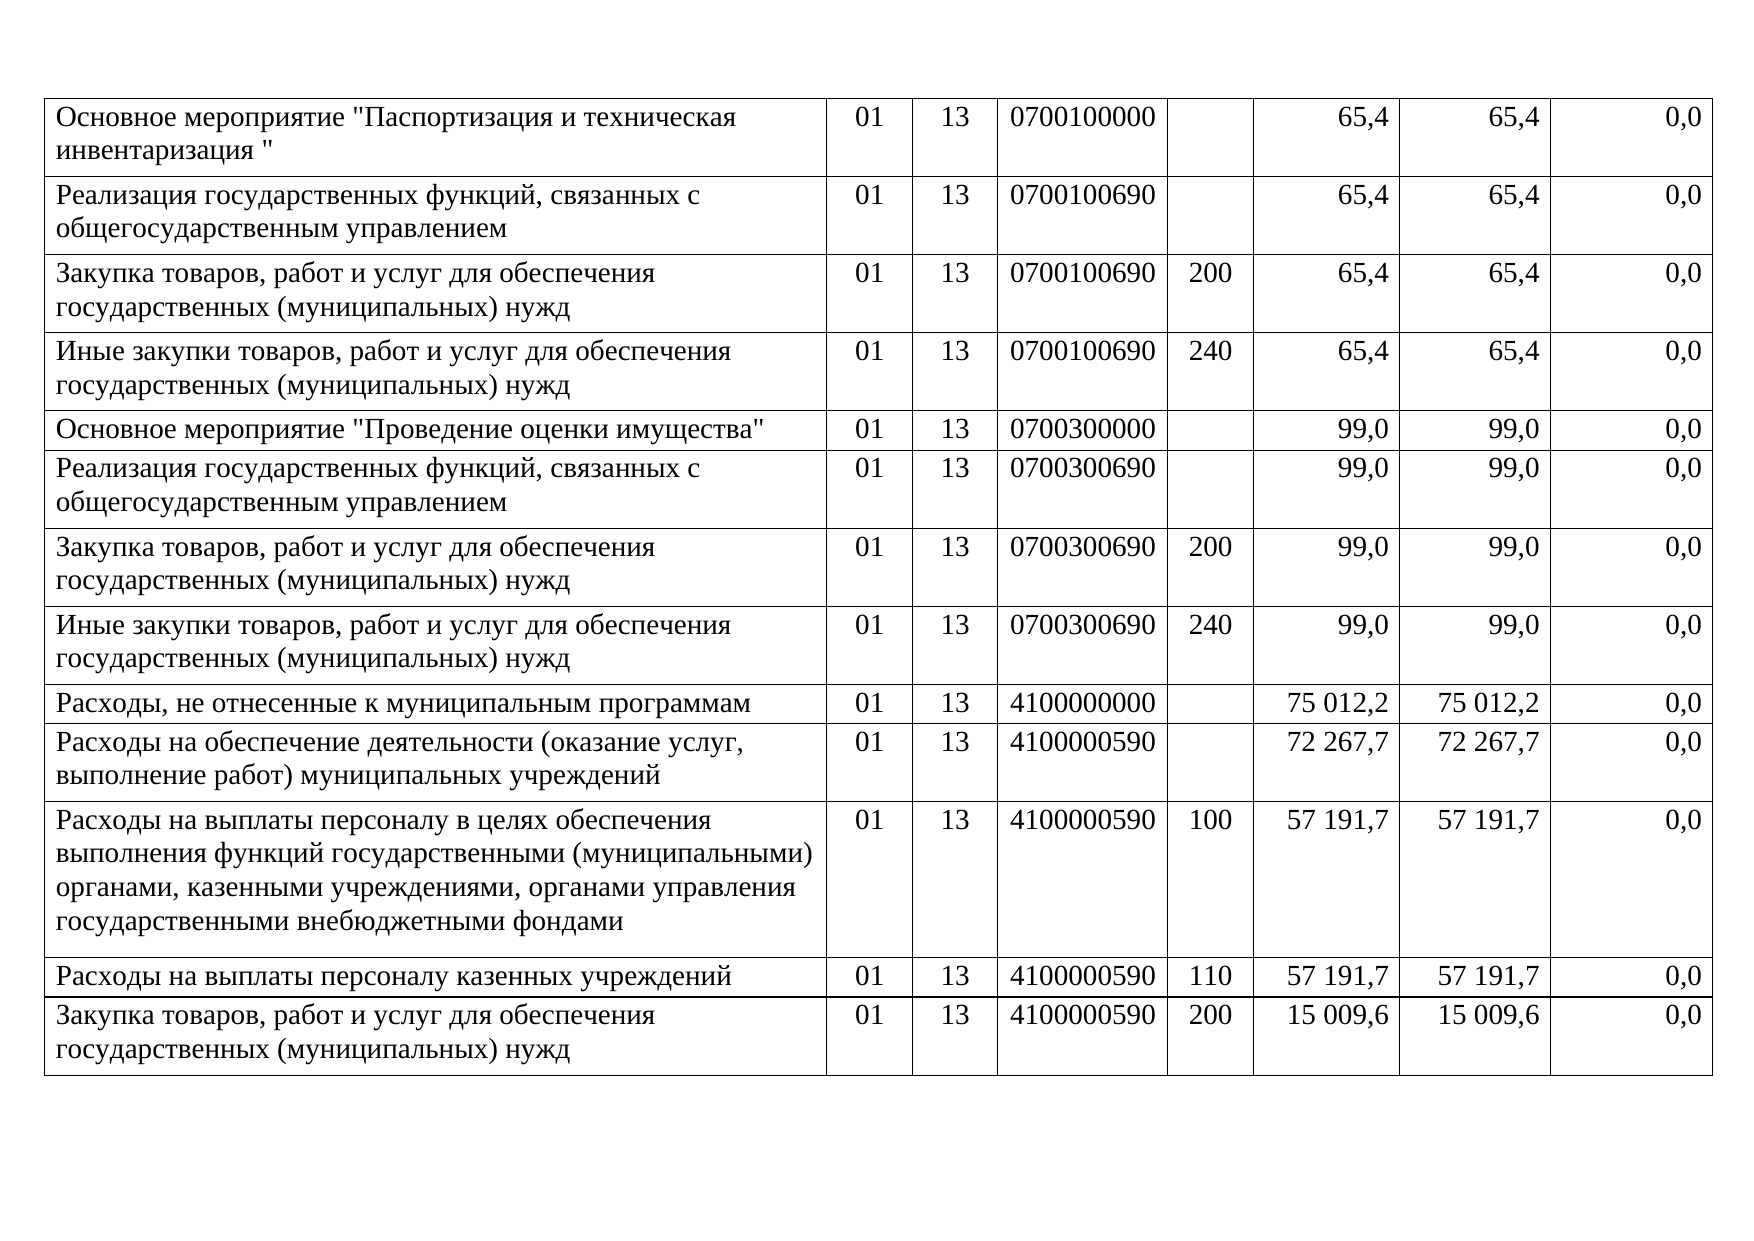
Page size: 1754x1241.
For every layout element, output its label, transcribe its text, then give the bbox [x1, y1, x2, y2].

table_cell 0,0 [1551, 451, 1712, 528]
table_cell 01 [827, 607, 912, 684]
table_cell 65,4 [1254, 99, 1399, 176]
table_cell 99,0 [1254, 411, 1399, 449]
table_cell 99,0 [1400, 451, 1550, 528]
table_cell 0,0 [1551, 529, 1712, 606]
table_cell 15 009,6 [1254, 998, 1399, 1074]
table_cell 240 [1168, 607, 1253, 684]
table_cell 01 [827, 411, 912, 449]
table_cell [1168, 177, 1253, 254]
table_cell 01 [827, 333, 912, 410]
table_cell [1168, 411, 1253, 449]
table_cell 72 267,7 [1254, 724, 1399, 801]
table_cell 15 009,6 [1400, 998, 1550, 1074]
table_cell 4100000000 [998, 685, 1167, 723]
table_cell 4100000590 [998, 958, 1167, 996]
table_cell Закупка товаров, работ и услуг для обеспечения государственных (муниципальных) нужд [45, 998, 826, 1074]
table_cell Расходы на выплаты персоналу казенных учреждений [45, 958, 826, 996]
table_cell 01 [827, 685, 912, 723]
table_cell 13 [913, 529, 997, 606]
table_cell 4100000590 [998, 802, 1167, 957]
table_cell 01 [827, 998, 912, 1074]
table_cell 4100000590 [998, 998, 1167, 1074]
table_cell 75 012,2 [1254, 685, 1399, 723]
table_cell 57 191,7 [1254, 958, 1399, 996]
table_cell Закупка товаров, работ и услуг для обеспечения государственных (муниципальных) нужд [45, 255, 826, 332]
table_cell [1168, 451, 1253, 528]
table_cell 0700100000 [998, 99, 1167, 176]
table_cell 01 [827, 255, 912, 332]
table_cell 57 191,7 [1400, 958, 1550, 996]
table_cell 13 [913, 802, 997, 957]
table_cell 13 [913, 685, 997, 723]
table_cell 01 [827, 802, 912, 957]
table_cell 0,0 [1551, 333, 1712, 410]
table_cell 01 [827, 529, 912, 606]
table_cell 0700100690 [998, 177, 1167, 254]
table_cell 65,4 [1254, 255, 1399, 332]
table_cell 200 [1168, 255, 1253, 332]
table_cell 0,0 [1551, 99, 1712, 176]
table_cell 0,0 [1551, 802, 1712, 957]
table_cell 65,4 [1254, 177, 1399, 254]
table_cell 0700100690 [998, 255, 1167, 332]
table_cell 65,4 [1254, 333, 1399, 410]
table_cell 0700300690 [998, 607, 1167, 684]
table_cell 200 [1168, 998, 1253, 1074]
table_cell 0700300690 [998, 529, 1167, 606]
table_cell 0,0 [1551, 998, 1712, 1074]
table_cell 99,0 [1254, 607, 1399, 684]
table_cell 99,0 [1400, 607, 1550, 684]
table_cell [1168, 724, 1253, 801]
table_cell 0,0 [1551, 177, 1712, 254]
table_cell 4100000590 [998, 724, 1167, 801]
table_cell 13 [913, 724, 997, 801]
table_cell 100 [1168, 802, 1253, 957]
table_cell Расходы, не отнесенные к муниципальным программам [45, 685, 826, 723]
table_cell 65,4 [1400, 177, 1550, 254]
table_cell 65,4 [1400, 255, 1550, 332]
table_cell 99,0 [1254, 529, 1399, 606]
table_cell 13 [913, 998, 997, 1074]
table_cell 99,0 [1400, 411, 1550, 449]
table_cell 0700100690 [998, 333, 1167, 410]
table_cell 01 [827, 724, 912, 801]
table_cell 13 [913, 411, 997, 449]
table_cell Расходы на обеспечение деятельности (оказание услуг, выполнение работ) муниципальных учреждений [45, 724, 826, 801]
table_cell 01 [827, 177, 912, 254]
table_cell 200 [1168, 529, 1253, 606]
table_cell 13 [913, 177, 997, 254]
table_cell 0,0 [1551, 724, 1712, 801]
table_cell 13 [913, 333, 997, 410]
table_cell [1168, 99, 1253, 176]
table_cell [1168, 685, 1253, 723]
table_cell 0700300690 [998, 451, 1167, 528]
table_cell 13 [913, 958, 997, 996]
table_cell 0,0 [1551, 607, 1712, 684]
table_cell 0,0 [1551, 411, 1712, 449]
table_cell 240 [1168, 333, 1253, 410]
table_cell Основное мероприятие "Проведение оценки имущества" [45, 411, 826, 449]
table_cell 01 [827, 958, 912, 996]
table_cell 57 191,7 [1400, 802, 1550, 957]
table_cell 57 191,7 [1254, 802, 1399, 957]
table_cell Реализация государственных функций, связанных с общегосударственным управлением [45, 177, 826, 254]
table_cell 0,0 [1551, 685, 1712, 723]
table_cell 65,4 [1400, 99, 1550, 176]
table_cell Закупка товаров, работ и услуг для обеспечения государственных (муниципальных) нужд [45, 529, 826, 606]
table_cell Реализация государственных функций, связанных с общегосударственным управлением [45, 451, 826, 528]
table_cell 13 [913, 255, 997, 332]
table_cell 65,4 [1400, 333, 1550, 410]
table_cell Расходы на выплаты персоналу в целях обеспечения выполнения функций государственными (муниципальными) органами, казенными учреждениями, органами управления государственными внебюджетными фондами [45, 802, 826, 957]
table_cell Иные закупки товаров, работ и услуг для обеспечения государственных (муниципальных) нужд [45, 607, 826, 684]
table_cell 01 [827, 99, 912, 176]
table_cell 72 267,7 [1400, 724, 1550, 801]
table_cell 0,0 [1551, 958, 1712, 996]
table_cell 0700300000 [998, 411, 1167, 449]
table_cell 01 [827, 451, 912, 528]
table_cell 0,0 [1551, 255, 1712, 332]
table_cell 99,0 [1254, 451, 1399, 528]
table_cell 110 [1168, 958, 1253, 996]
table_cell Основное мероприятие "Паспортизация и техническая инвентаризация " [45, 99, 826, 176]
table_cell 13 [913, 99, 997, 176]
table_cell 13 [913, 607, 997, 684]
table_cell 75 012,2 [1400, 685, 1550, 723]
table_cell 13 [913, 451, 997, 528]
table_cell Иные закупки товаров, работ и услуг для обеспечения государственных (муниципальных) нужд [45, 333, 826, 410]
table_cell 99,0 [1400, 529, 1550, 606]
